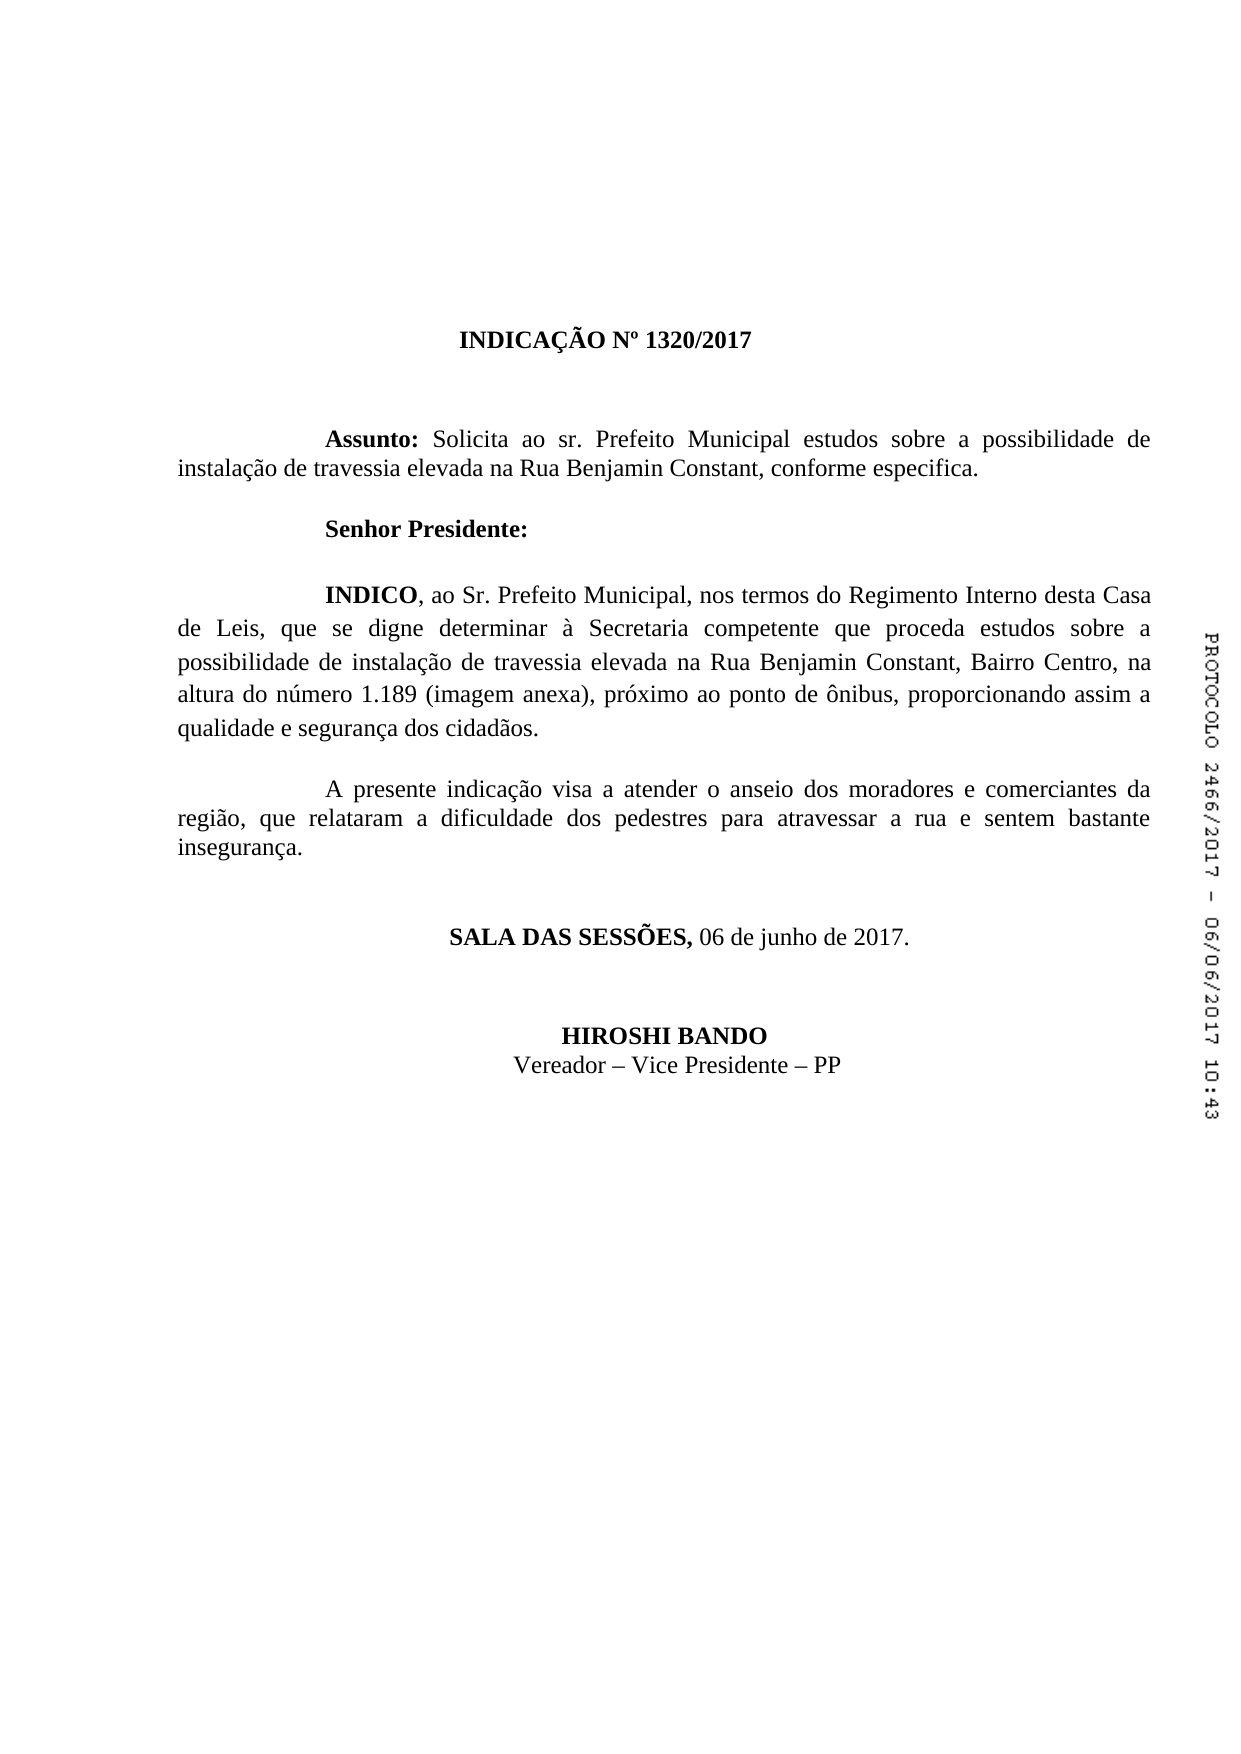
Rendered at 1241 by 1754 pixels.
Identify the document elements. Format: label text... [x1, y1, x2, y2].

picture [1177, 629, 1241, 1125]
text Assunto: Solicita ao sr. Prefeito Municipal estudos sobre a possibilidade de instalação de travessia elevada na Rua Benjamin Constant, conforme especifica. [177, 424, 1152, 481]
text INDICAÇÃO Nº 1320/2017 [177, 325, 1034, 354]
text Senhor Presidente: [177, 514, 1034, 543]
text A presente indicação visa a atender o anseio dos moradores e comerciantes da região, que relataram a dificuldade dos pedestres para atravessar a rua e sentem bastante insegurança. [177, 774, 1152, 861]
text Vereador – Vice Presidente – PP [177, 1050, 1152, 1079]
text INDICO, ao Sr. Prefeito Municipal, nos termos do Regimento Interno desta Casa de Leis, que se digne determinar à Secretaria competente que proceda estudos sobre a possibilidade de instalação de travessia elevada na Rua Benjamin Constant, Bairro Centro, na altura do número 1.189 (imagem anexa), próximo ao ponto de ônibus, proporcionando assim a qualidade e segurança dos cidadãos. [177, 581, 1152, 741]
text HIROSHI BANDO [177, 1021, 1152, 1050]
text SALA DAS SESSÕES, 06 de junho de 2017. [177, 922, 1034, 951]
